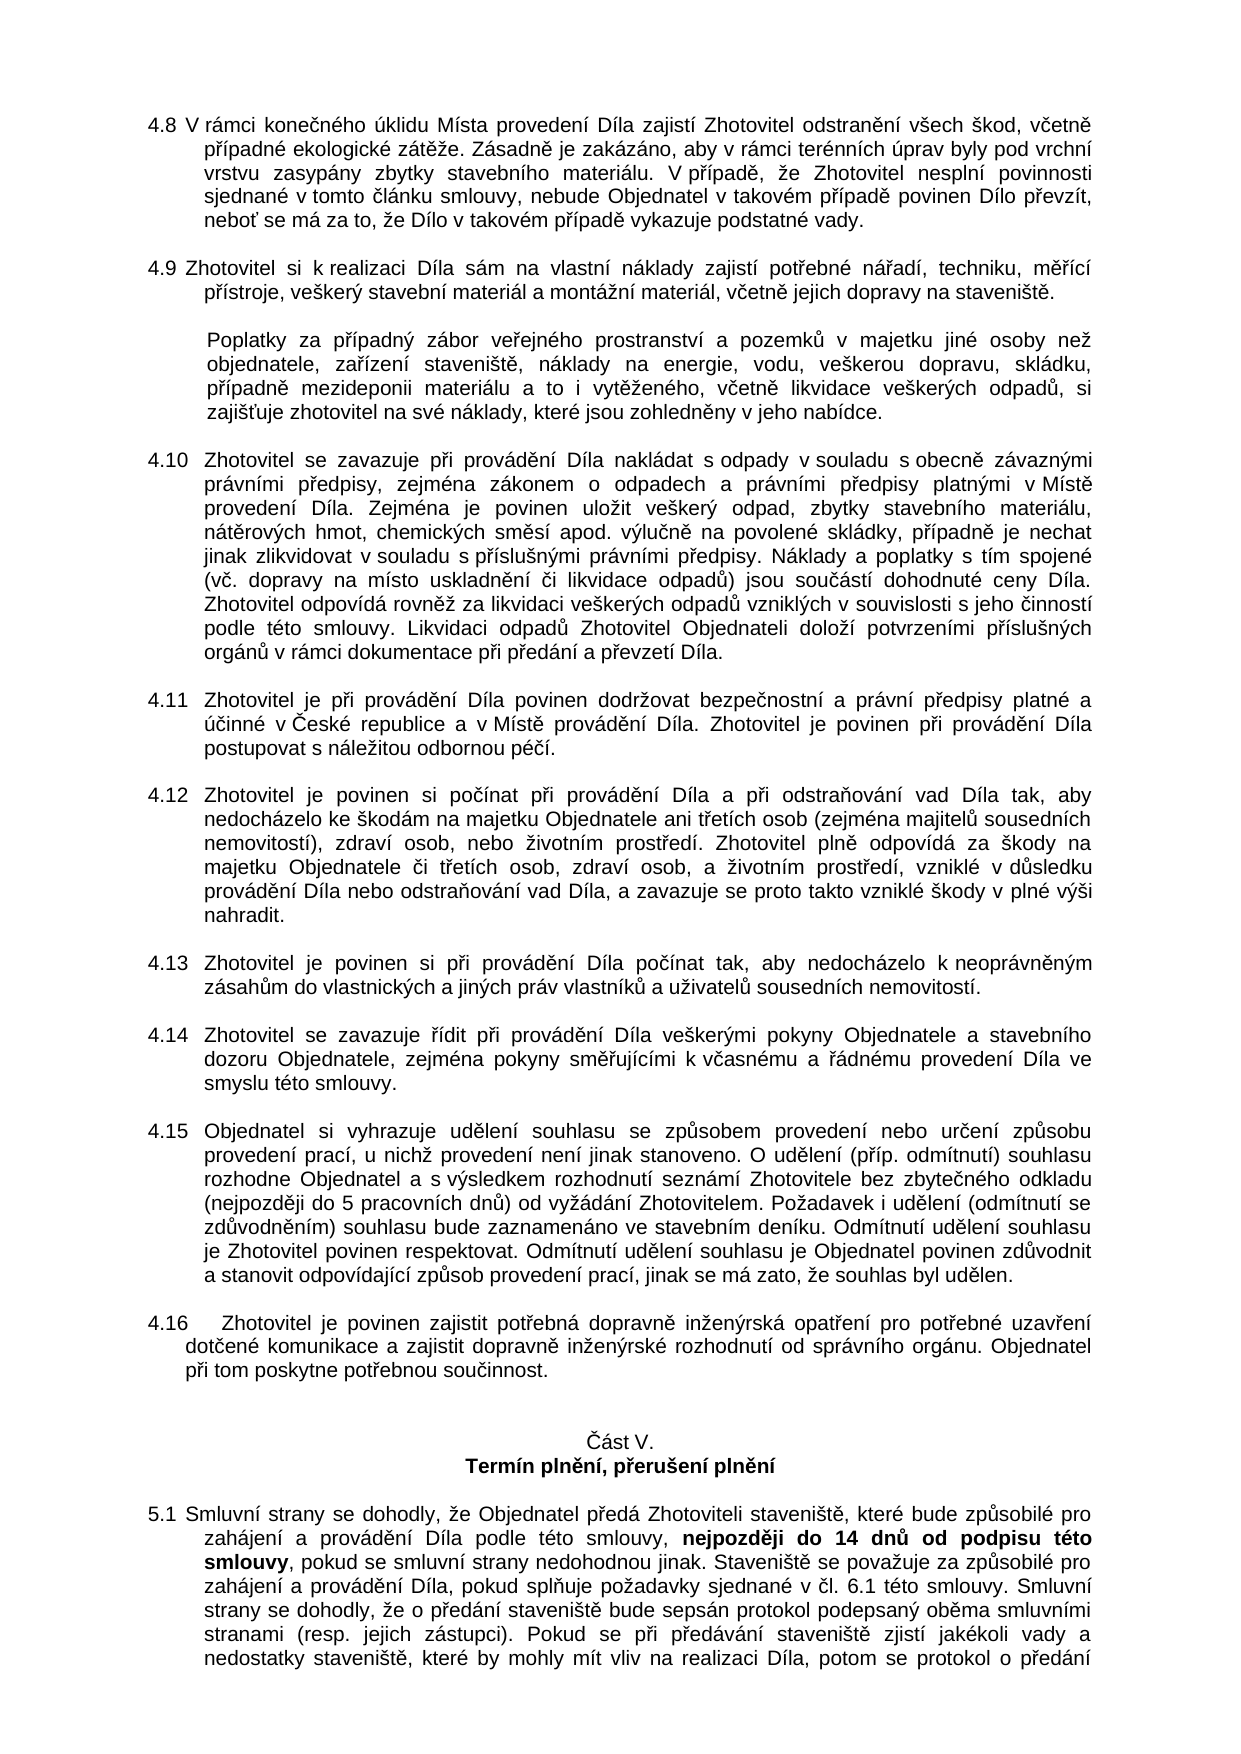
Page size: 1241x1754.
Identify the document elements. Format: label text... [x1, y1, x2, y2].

list Zhotovitel se zavazuje při provádění Díla nakládat s odpady v souladu s obecně závaznými právními předpisy, zejména zákonem o odpadech a právními předpisy platnými v Místě provedení Díla. Zejména je povinen uložit veškerý odpad, zbytky stavebního materiálu, nátěrových hmot, chemických směsí apod. výlučně na povolené skládky, případně je nechat jinak zlikvidovat v souladu s příslušnými právními předpisy. Náklady a poplatky s tím spojené (vč. dopravy na místo uskladnění či likvidace odpadů) jsou součástí dohodnuté ceny Díla. Zhotovitel odpovídá rovněž za likvidaci veškerých odpadů vzniklých v souvislosti s jeho činností podle této smlouvy. Likvidaci odpadů Zhotovitel Objednateli doloží potvrzeními příslušných orgánů v rámci dokumentace při předání a převzetí Díla. [148, 448, 1093, 663]
text Termín plnění, přerušení plnění [148, 1454, 1093, 1478]
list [148, 1502, 1093, 1670]
list Zhotovitel si k realizaci Díla sám na vlastní náklady zajistí potřebné nářadí, techniku, měřící přístroje, veškerý stavební materiál a montážní materiál, včetně jejich dopravy na staveniště. [148, 256, 1093, 304]
text Poplatky za případný zábor veřejného prostranství a pozemků v majetku jiné osoby než objednatele, zařízení staveniště, náklady na energie, vodu, veškerou dopravu, skládku, případně mezideponii materiálu a to i vytěženého, včetně likvidace veškerých odpadů, si zajišťuje zhotovitel na své náklady, které jsou zohledněny v jeho nabídce. [148, 328, 1093, 424]
list Zhotovitel je povinen si počínat při provádění Díla a při odstraňování vad Díla tak, aby nedocházelo ke škodám na majetku Objednatele ani třetích osob (zejména majitelů sousedních nemovitostí), zdraví osob, nebo životním prostředí. Zhotovitel plně odpovídá za škody na majetku Objednatele či třetích osob, zdraví osob, a životním prostředí, vzniklé v důsledku provádění Díla nebo odstraňování vad Díla, a zavazuje se proto takto vzniklé škody v plné výši nahradit. [148, 783, 1093, 927]
text Část V. [148, 1430, 1093, 1454]
list Zhotovitel je povinen zajistit potřebná dopravně inženýrská opatření pro potřebné uzavření dotčené komunikace a zajistit dopravně inženýrské rozhodnutí od správního orgánu. Objednatel při tom poskytne potřebnou součinnost. [148, 1310, 1093, 1382]
list Zhotovitel je povinen si při provádění Díla počínat tak, aby nedocházelo k neoprávněným zásahům do vlastnických a jiných práv vlastníků a uživatelů sousedních nemovitostí. [148, 951, 1093, 999]
list Zhotovitel je při provádění Díla povinen dodržovat bezpečnostní a právní předpisy platné a účinné v České republice a v Místě provádění Díla. Zhotovitel je povinen při provádění Díla postupovat s náležitou odbornou péčí. [148, 687, 1093, 759]
list Zhotovitel se zavazuje řídit při provádění Díla veškerými pokyny Objednatele a stavebního dozoru Objednatele, zejména pokyny směřujícími k včasnému a řádnému provedení Díla ve smyslu této smlouvy. [148, 1023, 1093, 1095]
list V rámci konečného úklidu Místa provedení Díla zajistí Zhotovitel odstranění všech škod, včetně případné ekologické zátěže. Zásadně je zakázáno, aby v rámci terénních úprav byly pod vrchní vrstvu zasypány zbytky stavebního materiálu. V případě, že Zhotovitel nesplní povinnosti sjednané v tomto článku smlouvy, nebude Objednatel v takovém případě povinen Dílo převzít, neboť se má za to, že Dílo v takovém případě vykazuje podstatné vady. [148, 112, 1093, 232]
list Objednatel si vyhrazuje udělení souhlasu se způsobem provedení nebo určení způsobu provedení prací, u nichž provedení není jinak stanoveno. O udělení (příp. odmítnutí) souhlasu rozhodne Objednatel a s výsledkem rozhodnutí seznámí Zhotovitele bez zbytečného odkladu (nejpozději do 5 pracovních dnů) od vyžádání Zhotovitelem. Požadavek i udělení (odmítnutí se zdůvodněním) souhlasu bude zaznamenáno ve stavebním deníku. Odmítnutí udělení souhlasu je Zhotovitel povinen respektovat. Odmítnutí udělení souhlasu je Objednatel povinen zdůvodnit a stanovit odpovídající způsob provedení prací, jinak se má zato, že souhlas byl udělen. [148, 1119, 1093, 1286]
